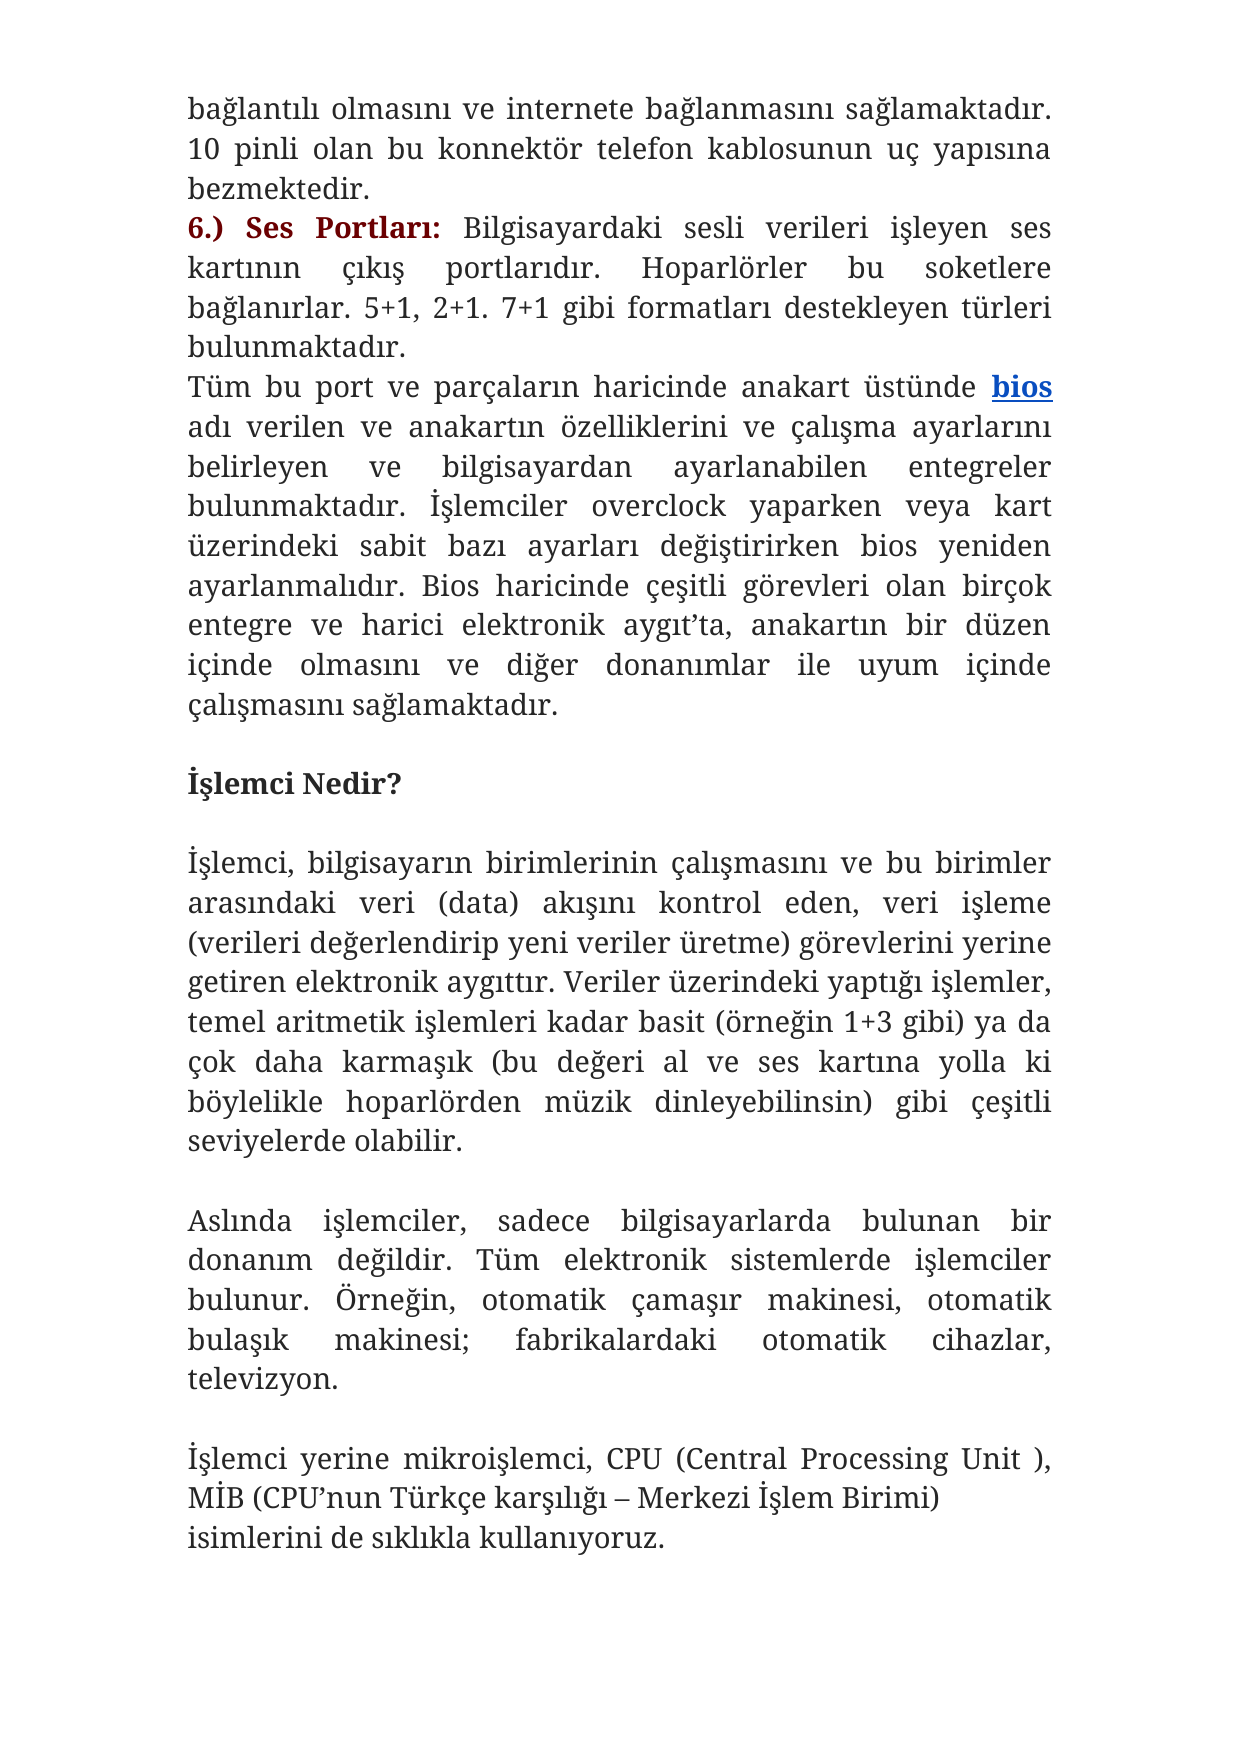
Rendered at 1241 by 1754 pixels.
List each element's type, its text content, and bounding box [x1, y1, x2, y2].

text İşlemci, bilgisayarın birimlerinin çalışmasını ve bu birimler arasındaki veri (data) akışını kontrol eden, veri işleme (verileri değerlendirip yeni veriler üretme) görevlerini yerine getiren elektronik aygıttır. Veriler üzerindeki yaptığı işlemler, temel aritmetik işlemleri kadar basit (örneğin 1+3 gibi) ya da çok daha karmaşık (bu değeri al ve ses kartına yolla ki böylelikle hoparlörden müzik dinleyebilinsin) gibi çeşitli seviyelerde olabilir. [187, 843, 1053, 1160]
text İşlemci Nedir? [187, 763, 1053, 803]
text Aslında işlemciler, sadece bilgisayarlarda bulunan bir donanım değildir. Tüm elektronik sistemlerde işlemciler bulunur. Örneğin, otomatik çamaşır makinesi, otomatik bulaşık makinesi; fabrikalardaki otomatik cihazlar, televizyon. [187, 1200, 1053, 1398]
text 6.) Ses Portları: Bilgisayardaki sesli verileri işleyen ses kartının çıkış portlarıdır. Hoparlörler bu soketlere bağlanırlar. 5+1, 2+1. 7+1 gibi formatları destekleyen türleri bulunmaktadır. [187, 208, 1053, 366]
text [187, 89, 1053, 208]
text İşlemci yerine mikroişlemci, CPU (Central Processing Unit ), MİB (CPU’nun Türkçe karşılığı – Merkezi İşlem Birimi) [187, 1438, 1053, 1517]
text Tüm bu port ve parçaların haricinde anakart üstünde bios adı verilen ve anakartın özelliklerini ve çalışma ayarlarını belirleyen ve bilgisayardan ayarlanabilen entegreler bulunmaktadır. İşlemciler overclock yaparken veya kart üzerindeki sabit bazı ayarları değiştirirken bios yeniden ayarlanmalıdır. Bios haricinde çeşitli görevleri olan birçok entegre ve harici elektronik aygıt’ta, anakartın bir düzen içinde olmasını ve diğer donanımlar ile uyum içinde çalışmasını sağlamaktadır. [187, 366, 1053, 724]
text isimlerini de sıklıkla kullanıyoruz. [187, 1517, 1053, 1557]
